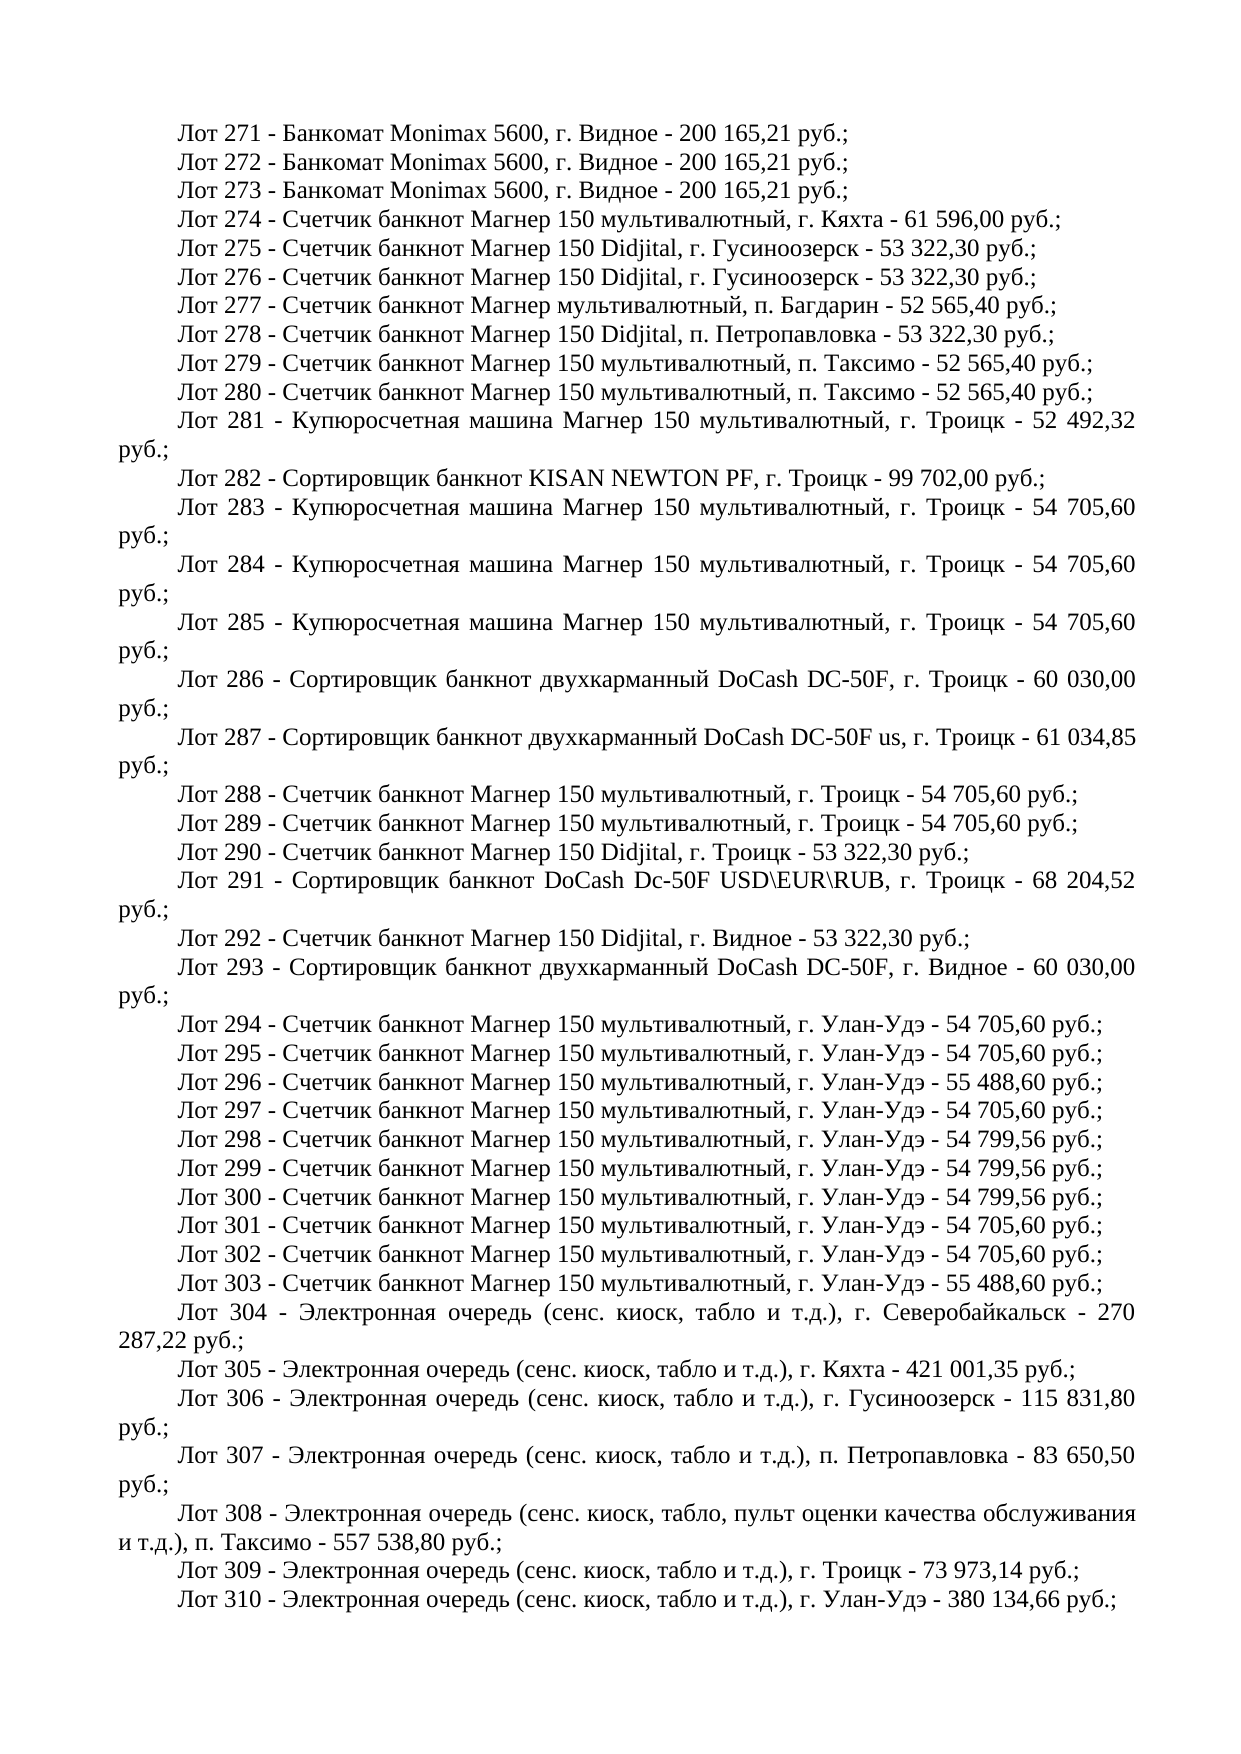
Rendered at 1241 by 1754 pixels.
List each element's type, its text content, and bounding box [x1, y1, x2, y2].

text Лот 284 - Купюросчетная машина Магнер 150 мультивалютный, г. Троицк - 54 705,60 руб.; [118, 549, 1137, 607]
text Лот 287 - Сортировщик банкнот двухкарманный DoCash DC-50F us, г. Троицк - 61 034,85 руб.; [118, 722, 1137, 779]
text Лот 307 - Электронная очередь (сенс. киоск, табло и т.д.), п. Петропавловка - 83 650,50 руб.; [118, 1441, 1137, 1498]
text Лот 271 - Банкомат Monimax 5600, г. Видное - 200 165,21 руб.; [118, 118, 1137, 147]
text Лот 288 - Счетчик банкнот Магнер 150 мультивалютный, г. Троицк - 54 705,60 руб.; [118, 779, 1137, 808]
text Лот 300 - Счетчик банкнот Магнер 150 мультивалютный, г. Улан-Удэ - 54 799,56 руб.; [118, 1182, 1137, 1211]
text Лот 275 - Счетчик банкнот Магнер 150 Didjital, г. Гусиноозерск - 53 322,30 руб.; [118, 233, 1137, 262]
text Лот 295 - Счетчик банкнот Магнер 150 мультивалютный, г. Улан-Удэ - 54 705,60 руб.; [118, 1038, 1137, 1067]
text Лот 299 - Счетчик банкнот Магнер 150 мультивалютный, г. Улан-Удэ - 54 799,56 руб.; [118, 1153, 1137, 1182]
text Лот 274 - Счетчик банкнот Магнер 150 мультивалютный, г. Кяхта - 61 596,00 руб.; [118, 204, 1137, 233]
text Лот 305 - Электронная очередь (сенс. киоск, табло и т.д.), г. Кяхта - 421 001,35 руб.; [118, 1354, 1137, 1383]
text Лот 290 - Счетчик банкнот Магнер 150 Didjital, г. Троицк - 53 322,30 руб.; [118, 837, 1137, 866]
text Лот 292 - Счетчик банкнот Магнер 150 Didjital, г. Видное - 53 322,30 руб.; [118, 923, 1137, 952]
text Лот 291 - Сортировщик банкнот DoCash Dc-50F USD\EUR\RUB, г. Троицк - 68 204,52 руб.; [118, 866, 1137, 923]
text Лот 298 - Счетчик банкнот Магнер 150 мультивалютный, г. Улан-Удэ - 54 799,56 руб.; [118, 1124, 1137, 1153]
text Лот 303 - Счетчик банкнот Магнер 150 мультивалютный, г. Улан-Удэ - 55 488,60 руб.; [118, 1268, 1137, 1297]
text Лот 304 - Электронная очередь (сенс. киоск, табло и т.д.), г. Северобайкальск - 270 287,22 руб.; [118, 1297, 1137, 1354]
text Лот 273 - Банкомат Monimax 5600, г. Видное - 200 165,21 руб.; [118, 176, 1137, 204]
text Лот 310 - Электронная очередь (сенс. киоск, табло и т.д.), г. Улан-Удэ - 380 134,66 руб.; [118, 1584, 1137, 1613]
text Лот 272 - Банкомат Monimax 5600, г. Видное - 200 165,21 руб.; [118, 147, 1137, 176]
text Лот 289 - Счетчик банкнот Магнер 150 мультивалютный, г. Троицк - 54 705,60 руб.; [118, 808, 1137, 837]
text Лот 285 - Купюросчетная машина Магнер 150 мультивалютный, г. Троицк - 54 705,60 руб.; [118, 607, 1137, 664]
text Лот 282 - Сортировщик банкнот KISAN NEWTON PF, г. Троицк - 99 702,00 руб.; [118, 463, 1137, 492]
text Лот 294 - Счетчик банкнот Магнер 150 мультивалютный, г. Улан-Удэ - 54 705,60 руб.; [118, 1009, 1137, 1038]
text Лот 302 - Счетчик банкнот Магнер 150 мультивалютный, г. Улан-Удэ - 54 705,60 руб.; [118, 1239, 1137, 1268]
text Лот 308 - Электронная очередь (сенс. киоск, табло, пульт оценки качества обслуживания и т.д.), п. Таксимо - 557 538,80 руб.; [118, 1498, 1137, 1556]
text Лот 280 - Счетчик банкнот Магнер 150 мультивалютный, п. Таксимо - 52 565,40 руб.; [118, 377, 1137, 406]
text Лот 296 - Счетчик банкнот Магнер 150 мультивалютный, г. Улан-Удэ - 55 488,60 руб.; [118, 1067, 1137, 1096]
text Лот 297 - Счетчик банкнот Магнер 150 мультивалютный, г. Улан-Удэ - 54 705,60 руб.; [118, 1096, 1137, 1124]
text Лот 278 - Счетчик банкнот Магнер 150 Didjital, п. Петропавловка - 53 322,30 руб.; [118, 319, 1137, 348]
text Лот 281 - Купюросчетная машина Магнер 150 мультивалютный, г. Троицк - 52 492,32 руб.; [118, 406, 1137, 463]
text Лот 283 - Купюросчетная машина Магнер 150 мультивалютный, г. Троицк - 54 705,60 руб.; [118, 492, 1137, 549]
text Лот 277 - Счетчик банкнот Магнер мультивалютный, п. Багдарин - 52 565,40 руб.; [118, 291, 1137, 319]
text Лот 309 - Электронная очередь (сенс. киоск, табло и т.д.), г. Троицк - 73 973,14 руб.; [118, 1556, 1137, 1584]
text Лот 306 - Электронная очередь (сенс. киоск, табло и т.д.), г. Гусиноозерск - 115 831,80 руб.; [118, 1383, 1137, 1441]
text Лот 279 - Счетчик банкнот Магнер 150 мультивалютный, п. Таксимо - 52 565,40 руб.; [118, 348, 1137, 377]
text Лот 293 - Сортировщик банкнот двухкарманный DoCash DC-50F, г. Видное - 60 030,00 руб.; [118, 952, 1137, 1009]
text Лот 301 - Счетчик банкнот Магнер 150 мультивалютный, г. Улан-Удэ - 54 705,60 руб.; [118, 1211, 1137, 1239]
text Лот 286 - Сортировщик банкнот двухкарманный DoCash DC-50F, г. Троицк - 60 030,00 руб.; [118, 664, 1137, 722]
text Лот 276 - Счетчик банкнот Магнер 150 Didjital, г. Гусиноозерск - 53 322,30 руб.; [118, 262, 1137, 291]
